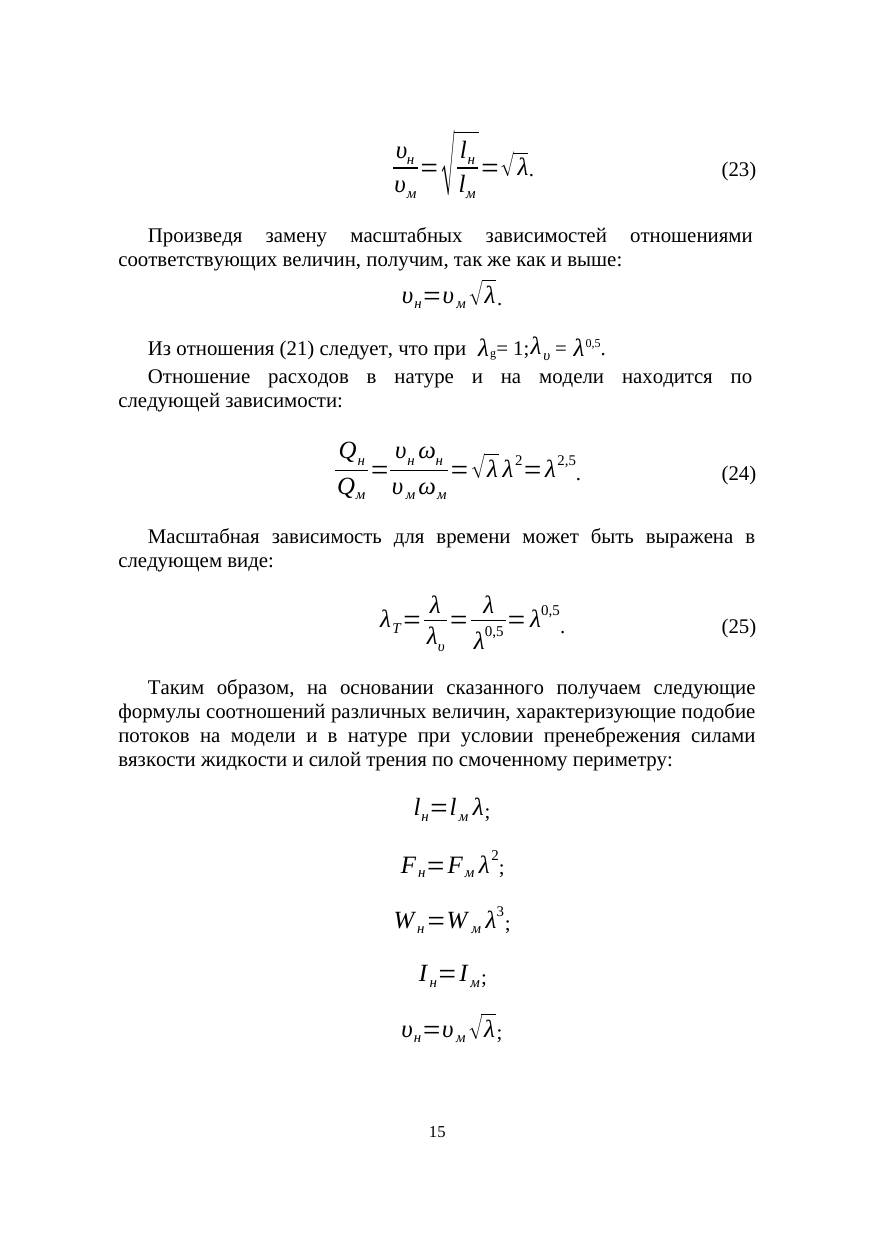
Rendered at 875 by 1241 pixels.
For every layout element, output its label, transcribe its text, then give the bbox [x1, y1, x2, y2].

text Произведя замену масштабных зависимостей отношениями соответствующих величин, получим, так же как и выше: [118, 223, 753, 271]
text . (25) [118, 592, 756, 654]
text ; [118, 792, 756, 826]
text Масштабная зависимость для времени может быть выражена в следующем виде: [118, 524, 756, 572]
text . (23) [118, 130, 756, 202]
text ; [118, 847, 756, 882]
text Отношение расходов в натуре и на модели находится по следующей зависимости: [118, 364, 753, 412]
text ; [118, 902, 756, 937]
text ; [118, 1012, 756, 1046]
text Таким образом, на основании сказанного получаем следующие формулы соотношений различных величин, характеризующие подобие потоков на модели и в натуре при условии пренебрежения силами вязкости жидкости и силой трения по смоченному периметру: [118, 675, 756, 771]
text . (24) [118, 437, 756, 503]
text Из отношения (21) следует, что при g= 1; = 0,5. [118, 333, 756, 364]
text ; [118, 958, 756, 992]
text . [118, 278, 756, 312]
